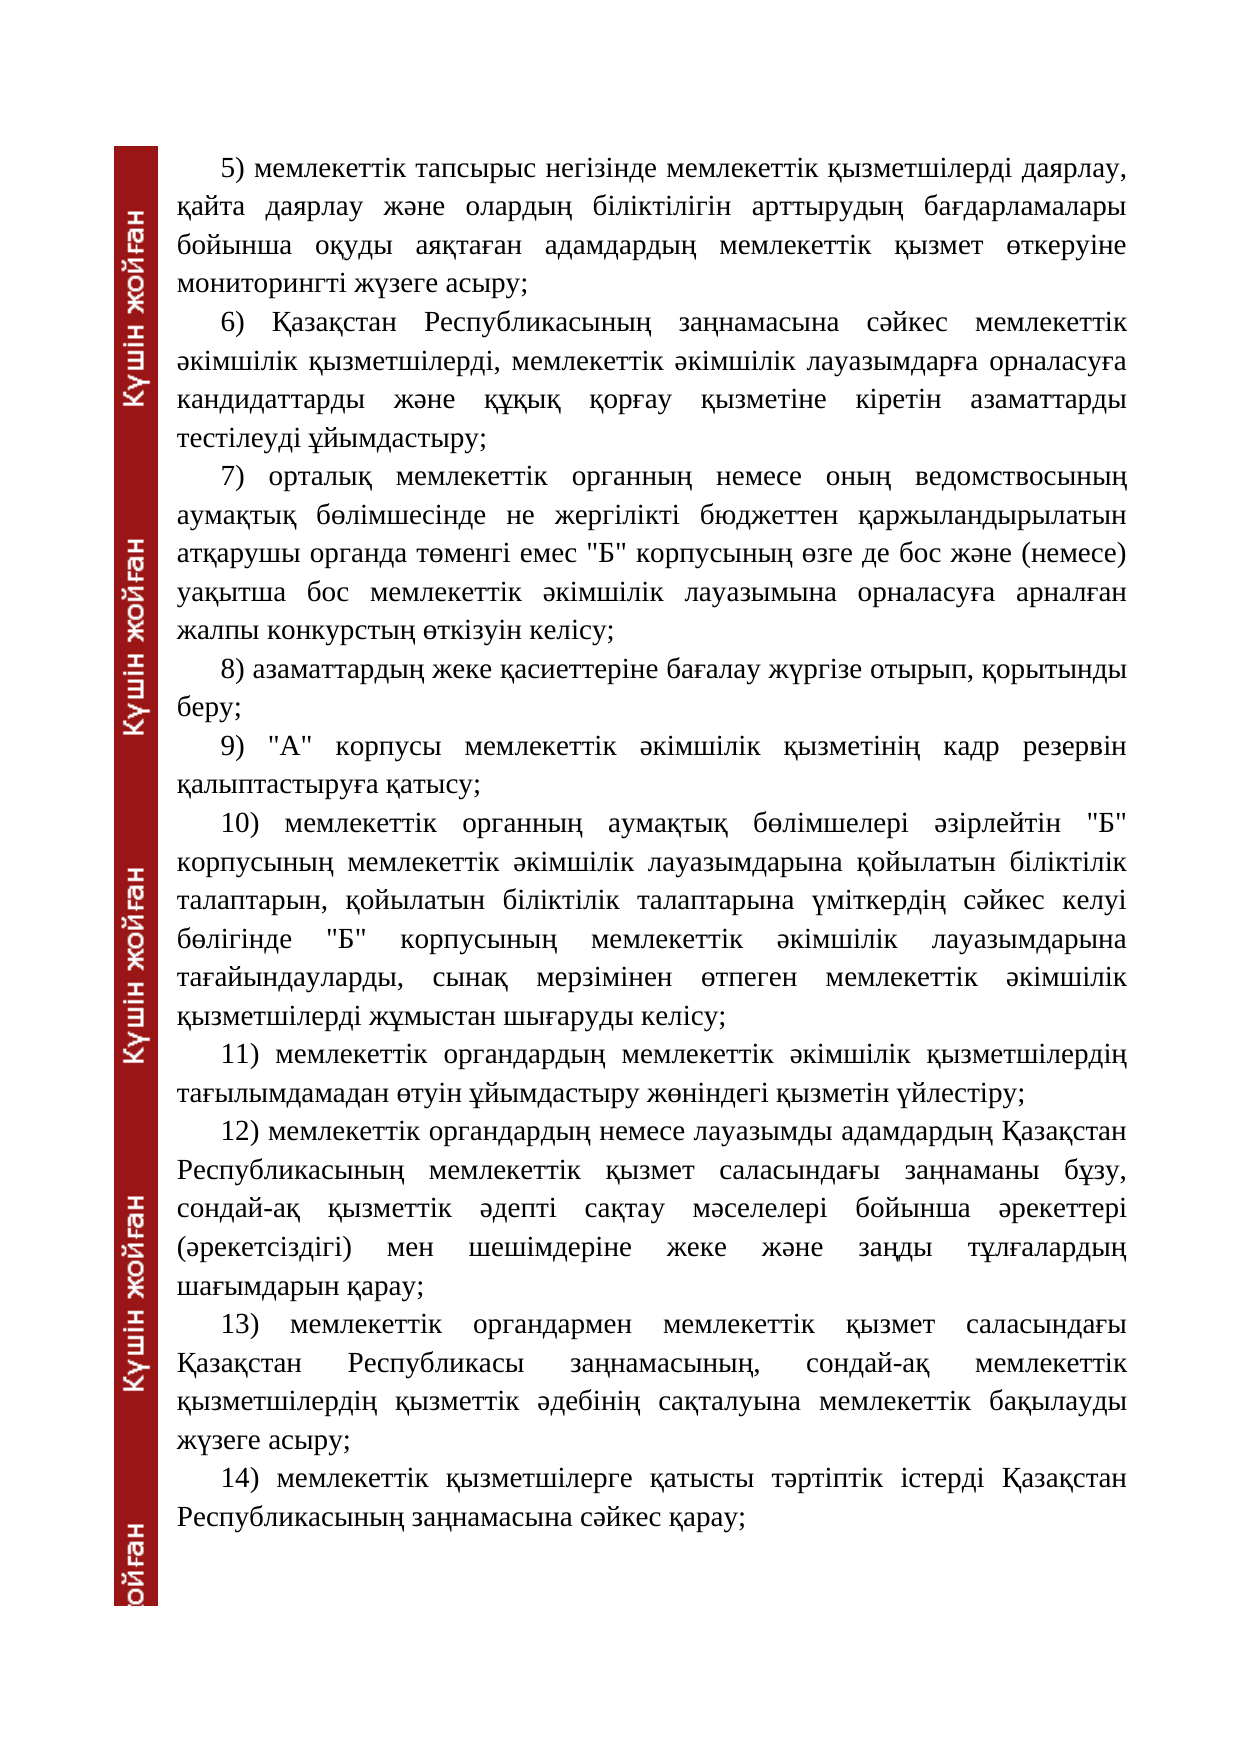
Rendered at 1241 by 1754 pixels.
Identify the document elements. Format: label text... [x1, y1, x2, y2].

picture [114, 453, 158, 458]
picture [114, 646, 158, 651]
picture [114, 1031, 158, 1036]
picture [114, 1532, 158, 1606]
text 10) мемлекеттік органның аумақтық бөлімшелері әзірлейтін "Б" корпусының мемлекеттік әкімшілік лауазымдарына қойылатын біліктілік талаптарын, қойылатын біліктілік талаптарына үміткердің сәйкес келуі бөлігінде "Б" корпусының мемлекеттік әкімшілік лауазымдарына тағайындауларды, сынақ мерзімінен өтпеген мемлекеттік әкімшілік қызметшілерді жұмыстан шығаруды келісу; [112, 805, 1128, 1031]
picture [114, 1301, 158, 1306]
picture [114, 1108, 158, 1113]
picture [114, 723, 158, 728]
text 12) мемлекеттiк органдардың немесе лауазымды адамдардың Қазақстан Республикасының мемлекеттiк қызмет саласындағы заңнаманы бұзу, сондай-ақ қызметтік әдепті сақтау мәселелерi бойынша әрекеттерi (әрекетсіздігі) мен шешiмдеріне жеке және заңды тұлғалардың шағымдарын қарау; [112, 1113, 1128, 1301]
text 6) Қазақстан Республикасының заңнамасына сәйкес мемлекеттік әкiмшiлiк қызметшілерді, мемлекеттік әкiмшiлiк лауазымдарға орналасуға кандидаттарды және құқық қорғау қызметіне кіретін азаматтарды тестілеуді ұйымдастыру; [112, 304, 1128, 453]
picture [114, 146, 158, 150]
text 8) азаматтардың жеке қасиеттеріне бағалау жүргізе отырып, қорытынды беру; [112, 651, 1128, 723]
text 14) мемлекеттік қызметшілерге қатысты тәртіптік істерді Қазақстан Республикасының заңнамасына сәйкес қарау; [112, 1460, 1128, 1532]
picture [114, 299, 158, 304]
text 5) мемлекеттік тапсырыс негізінде мемлекеттік қызметшілерді даярлау, қайта даярлау және олардың біліктілігін арттырудың бағдарламалары бойынша оқуды аяқтаған адамдардың мемлекеттік қызмет өткеруіне мониторингті жүзеге асыру; [112, 150, 1128, 299]
picture [114, 800, 158, 805]
text 13) мемлекеттік органдармен мемлекеттік қызмет саласындағы Қазақстан Республикасы заңнамасының, сондай-ақ мемлекеттік қызметшілердің қызметтік әдебінің сақталуына мемлекеттік бақылауды жүзеге асыру; [112, 1306, 1128, 1455]
text 11) мемлекеттік органдардың мемлекеттік әкімшілік қызметшілердің тағылымдамадан өтуін ұйымдастыру жөніндегі қызметін үйлестіру; [112, 1036, 1128, 1108]
text 9) "А" корпусы мемлекеттік әкімшілік қызметінің кадр резервін қалыптастыруға қатысу; [112, 728, 1128, 800]
text 7) орталық мемлекеттік органның немесе оның ведомствосының аумақтық бөлімшесінде не жергілікті бюджеттен қаржыландырылатын атқарушы органда төменгі емес "Б" корпусының өзге де бос және (немесе) уақытша бос мемлекеттік әкімшілік лауазымына орналасуға арналған жалпы конкурстың өткізуін келісу; [112, 458, 1128, 646]
picture [114, 1455, 158, 1460]
